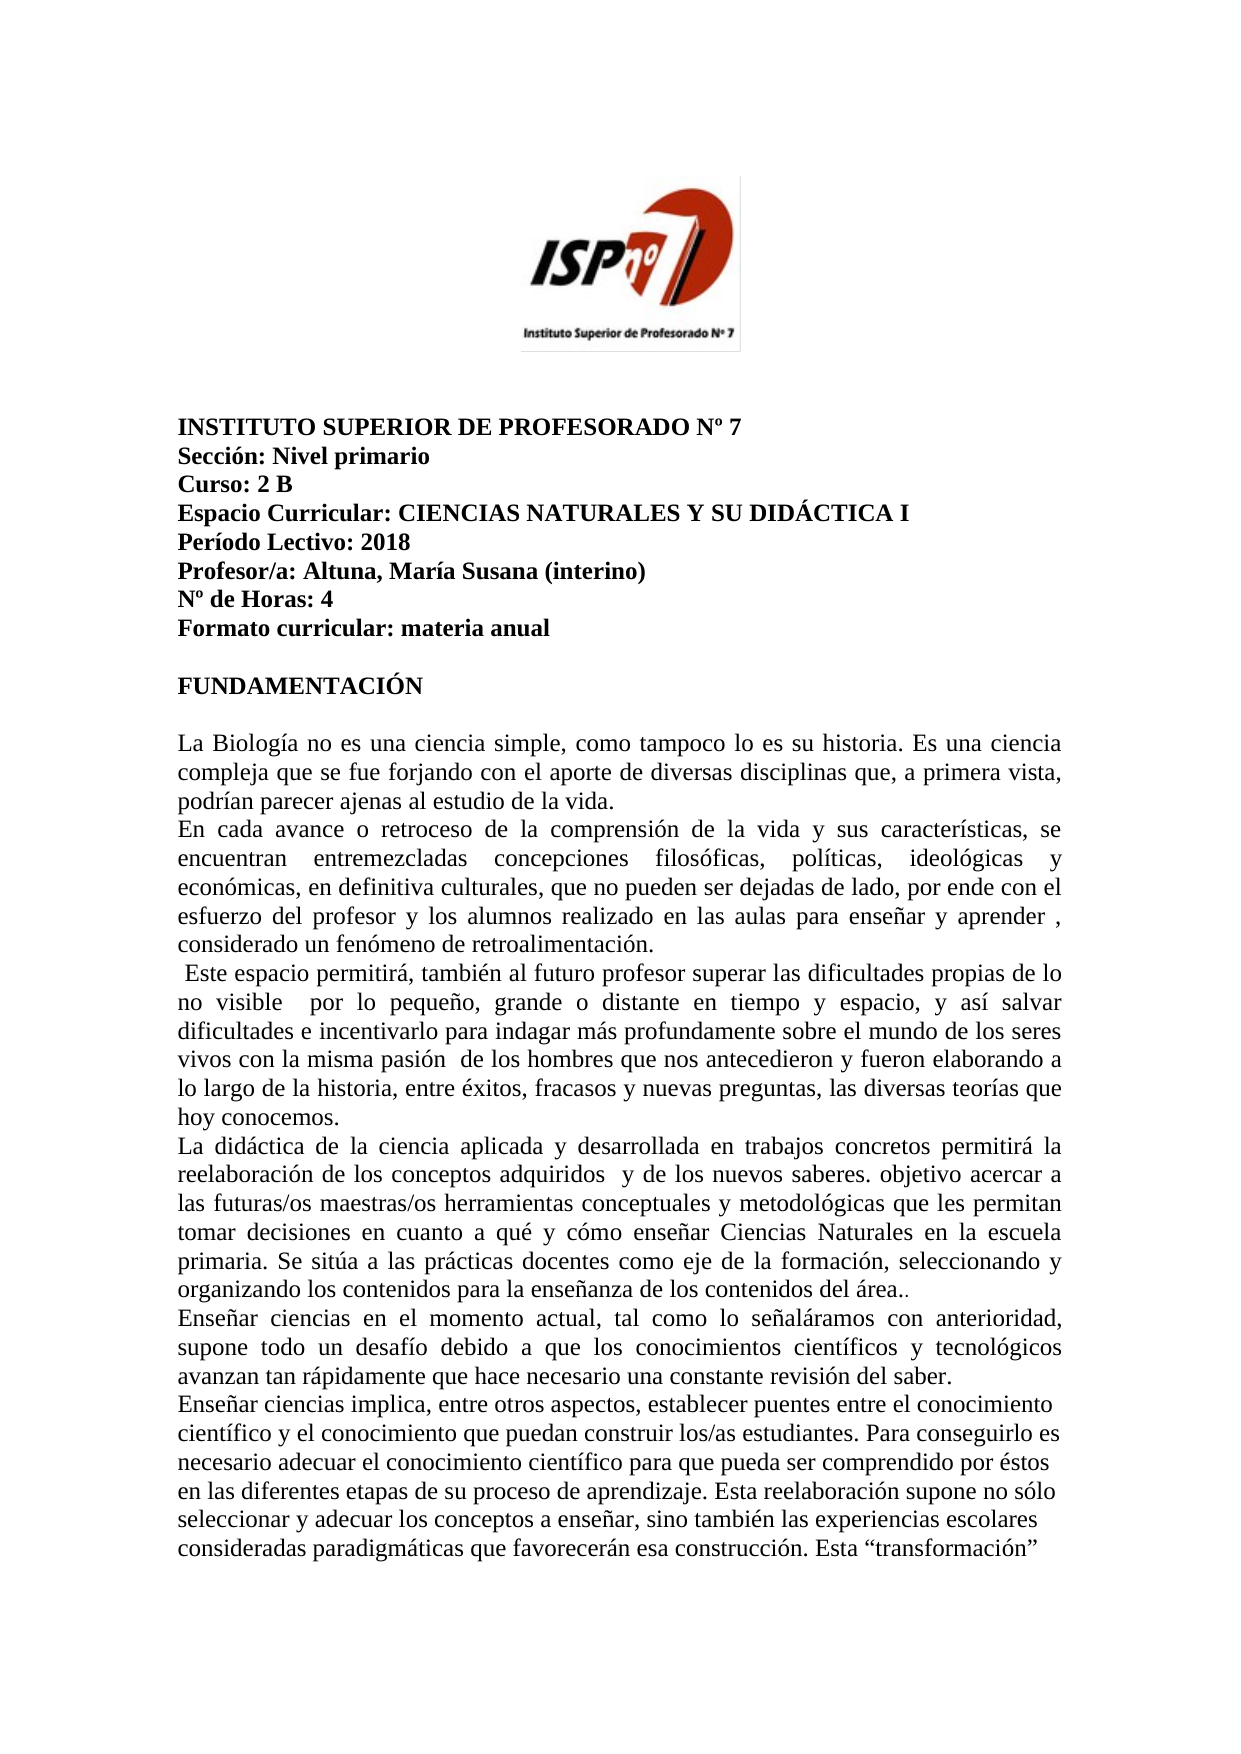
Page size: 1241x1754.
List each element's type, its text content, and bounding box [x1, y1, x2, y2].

text Curso: 2 B [177, 469, 1063, 498]
text Espacio Curricular: CIENCIAS NATURALES Y SU DIDÁCTICA I [177, 498, 1063, 527]
text La didáctica de la ciencia aplicada y desarrollada en trabajos concretos permitirá la reelaboración de los conceptos adquiridos y de los nuevos saberes. objetivo acercar a las futuras/os maestras/os herramientas conceptuales y metodológicas que les permitan tomar decisiones en cuanto a qué y cómo enseñar Ciencias Naturales en la escuela primaria. Se sitúa a las prácticas docentes como eje de la formación, seleccionando y organizando los contenidos para la enseñanza de los contenidos del área.. [177, 1131, 1063, 1303]
text Formato curricular: materia anual [177, 613, 1063, 642]
text Sección: Nivel primario [177, 441, 1063, 469]
text INSTITUTO SUPERIOR DE PROFESORADO Nº 7 [177, 412, 1063, 441]
text Período Lectivo: 2018 [177, 527, 1063, 556]
text En cada avance o retroceso de la comprensión de la vida y sus características, se encuentran entremezcladas concepciones filosóficas, políticas, ideológicas y económicas, en definitiva culturales, que no pueden ser dejadas de lado, por ende con el esfuerzo del profesor y los alumnos realizado en las aulas para enseñar y aprender , considerado un fenómeno de retroalimentación. [177, 814, 1063, 958]
text FUNDAMENTACIÓN [177, 671, 1063, 699]
text Nº de Horas: 4 [177, 584, 1063, 613]
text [177, 1389, 1063, 1562]
text Profesor/a: Altuna, María Susana (interino) [177, 556, 1063, 584]
picture [521, 176, 742, 355]
text Enseñar ciencias en el momento actual, tal como lo señaláramos con anterioridad, supone todo un desafío debido a que los conocimientos científicos y tecnológicos avanzan tan rápidamente que hace necesario una constante revisión del saber. [177, 1303, 1063, 1389]
text Este espacio permitirá, también al futuro profesor superar las dificultades propias de lo no visible por lo pequeño, grande o distante en tiempo y espacio, y así salvar dificultades e incentivarlo para indagar más profundamente sobre el mundo de los seres vivos con la misma pasión de los hombres que nos antecedieron y fueron elaborando a lo largo de la historia, entre éxitos, fracasos y nuevas preguntas, las diversas teorías que hoy conocemos. [177, 958, 1063, 1131]
text La Biología no es una ciencia simple, como tampoco lo es su historia. Es una ciencia compleja que se fue forjando con el aporte de diversas disciplinas que, a primera vista, podrían parecer ajenas al estudio de la vida. [177, 728, 1063, 814]
